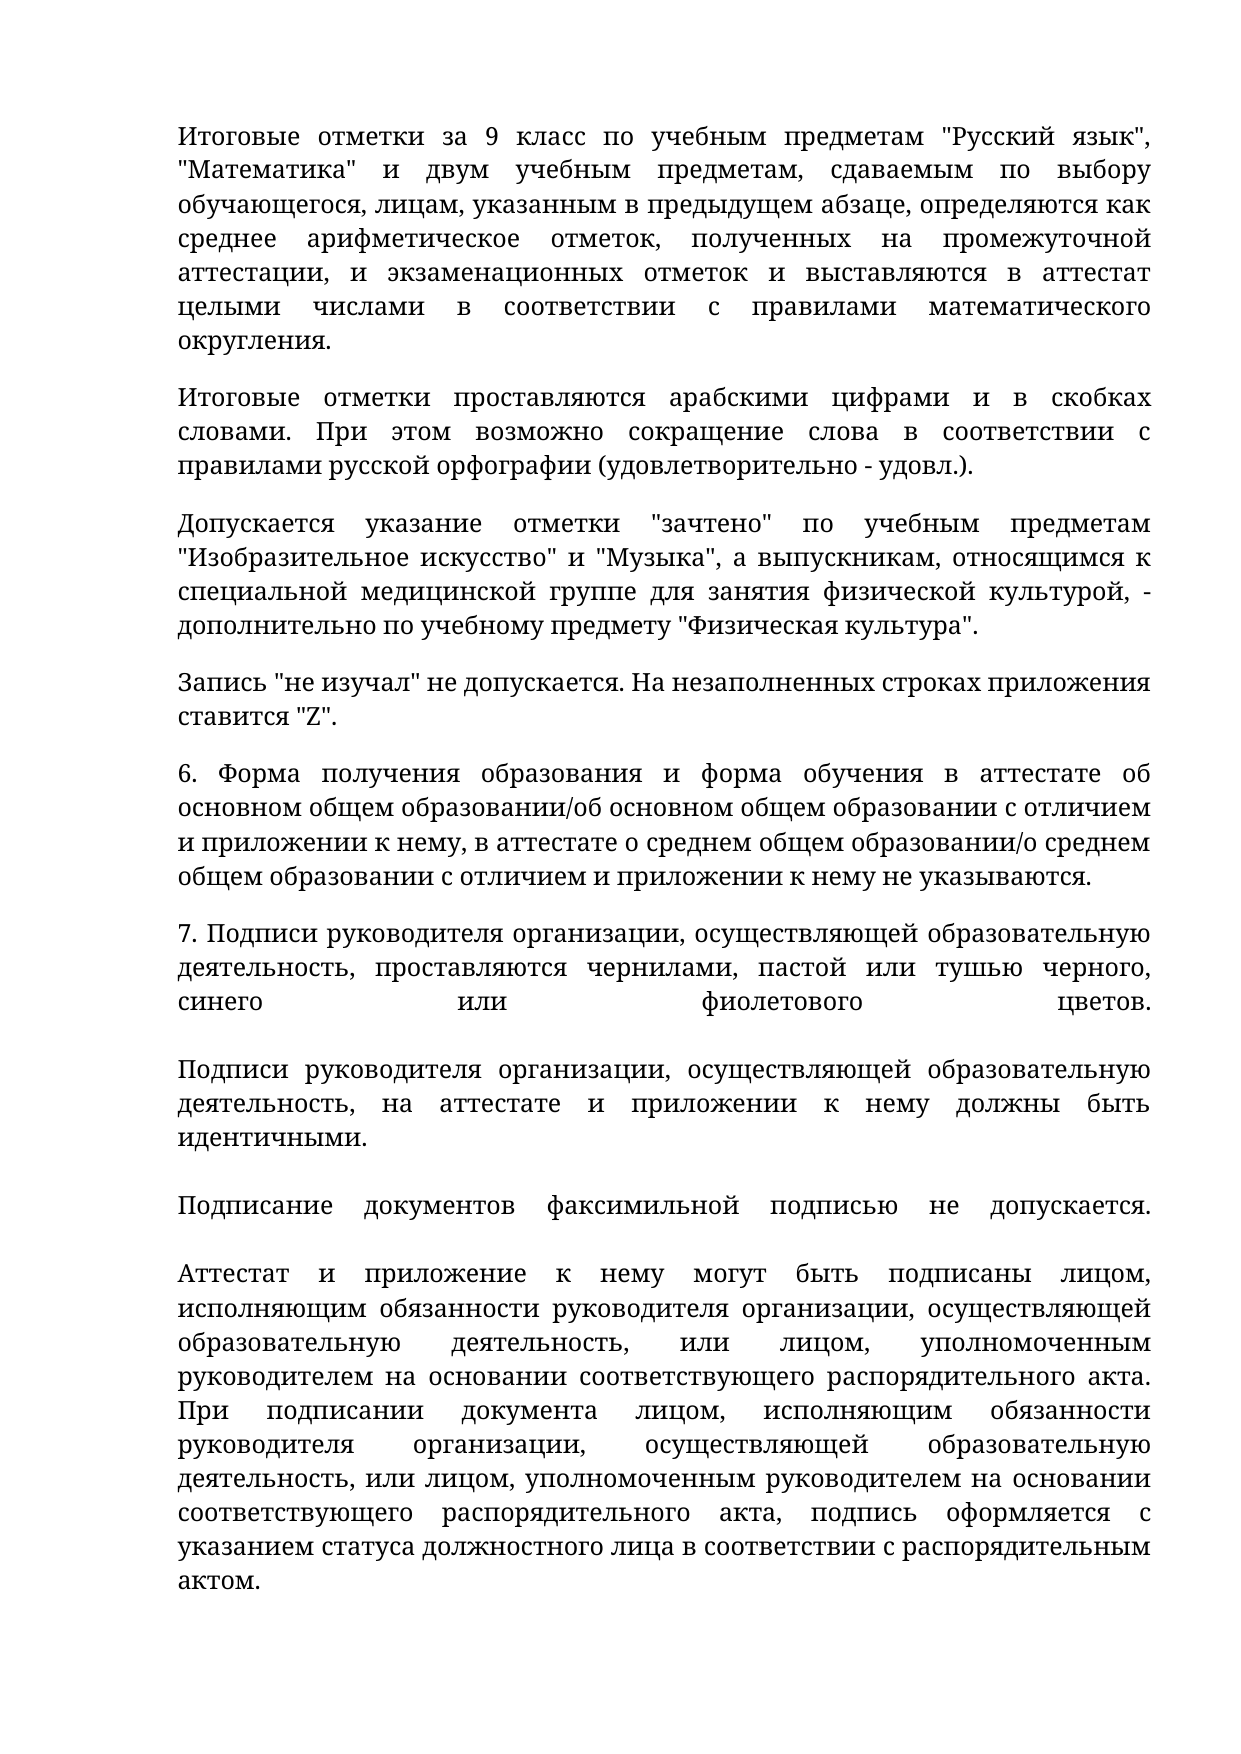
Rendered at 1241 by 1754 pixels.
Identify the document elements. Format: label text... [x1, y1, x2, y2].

text 6. Форма получения образования и форма обучения в аттестате об основном общем образовании/об основном общем образовании с отличием и приложении к нему, в аттестате о среднем общем образовании/о среднем общем образовании с отличием и приложении к нему не указываются. [177, 756, 1152, 892]
text Допускается указание отметки "зачтено" по учебным предметам "Изобразительное искусство" и "Музыка", а выпускникам, относящимся к специальной медицинской группе для занятия физической культурой, - дополнительно по учебному предмету "Физическая культура". [177, 505, 1152, 641]
text Итоговые отметки за 9 класс по учебным предметам "Русский язык", "Математика" и двум учебным предметам, сдаваемым по выбору обучающегося, лицам, указанным в предыдущем абзаце, определяются как среднее арифметическое отметок, полученных на промежуточной аттестации, и экзаменационных отметок и выставляются в аттестат целыми числами в соответствии с правилами математического округления. [177, 118, 1152, 357]
text 7. Подписи руководителя организации, осуществляющей образовательную деятельность, проставляются чернилами, пастой или тушью черного, синего или фиолетового цветов. Подписи руководителя организации, осуществляющей образовательную деятельность, на аттестате и приложении к нему должны быть идентичными. Подписание документов факсимильной подписью не допускается. Аттестат и приложение к нему могут быть подписаны лицом, исполняющим обязанности руководителя организации, осуществляющей образовательную деятельность, или лицом, уполномоченным руководителем на основании соответствующего распорядительного акта. При подписании документа лицом, исполняющим обязанности руководителя организации, осуществляющей образовательную деятельность, или лицом, уполномоченным руководителем на основании соответствующего распорядительного акта, подпись оформляется с указанием статуса должностного лица в соответствии с распорядительным актом. [177, 916, 1152, 1597]
text Итоговые отметки проставляются арабскими цифрами и в скобках словами. При этом возможно сокращение слова в соответствии с правилами русской орфографии (удовлетворительно - удовл.). [177, 380, 1152, 482]
text Запись "не изучал" не допускается. На незаполненных строках приложения ставится "Z". [177, 665, 1152, 733]
